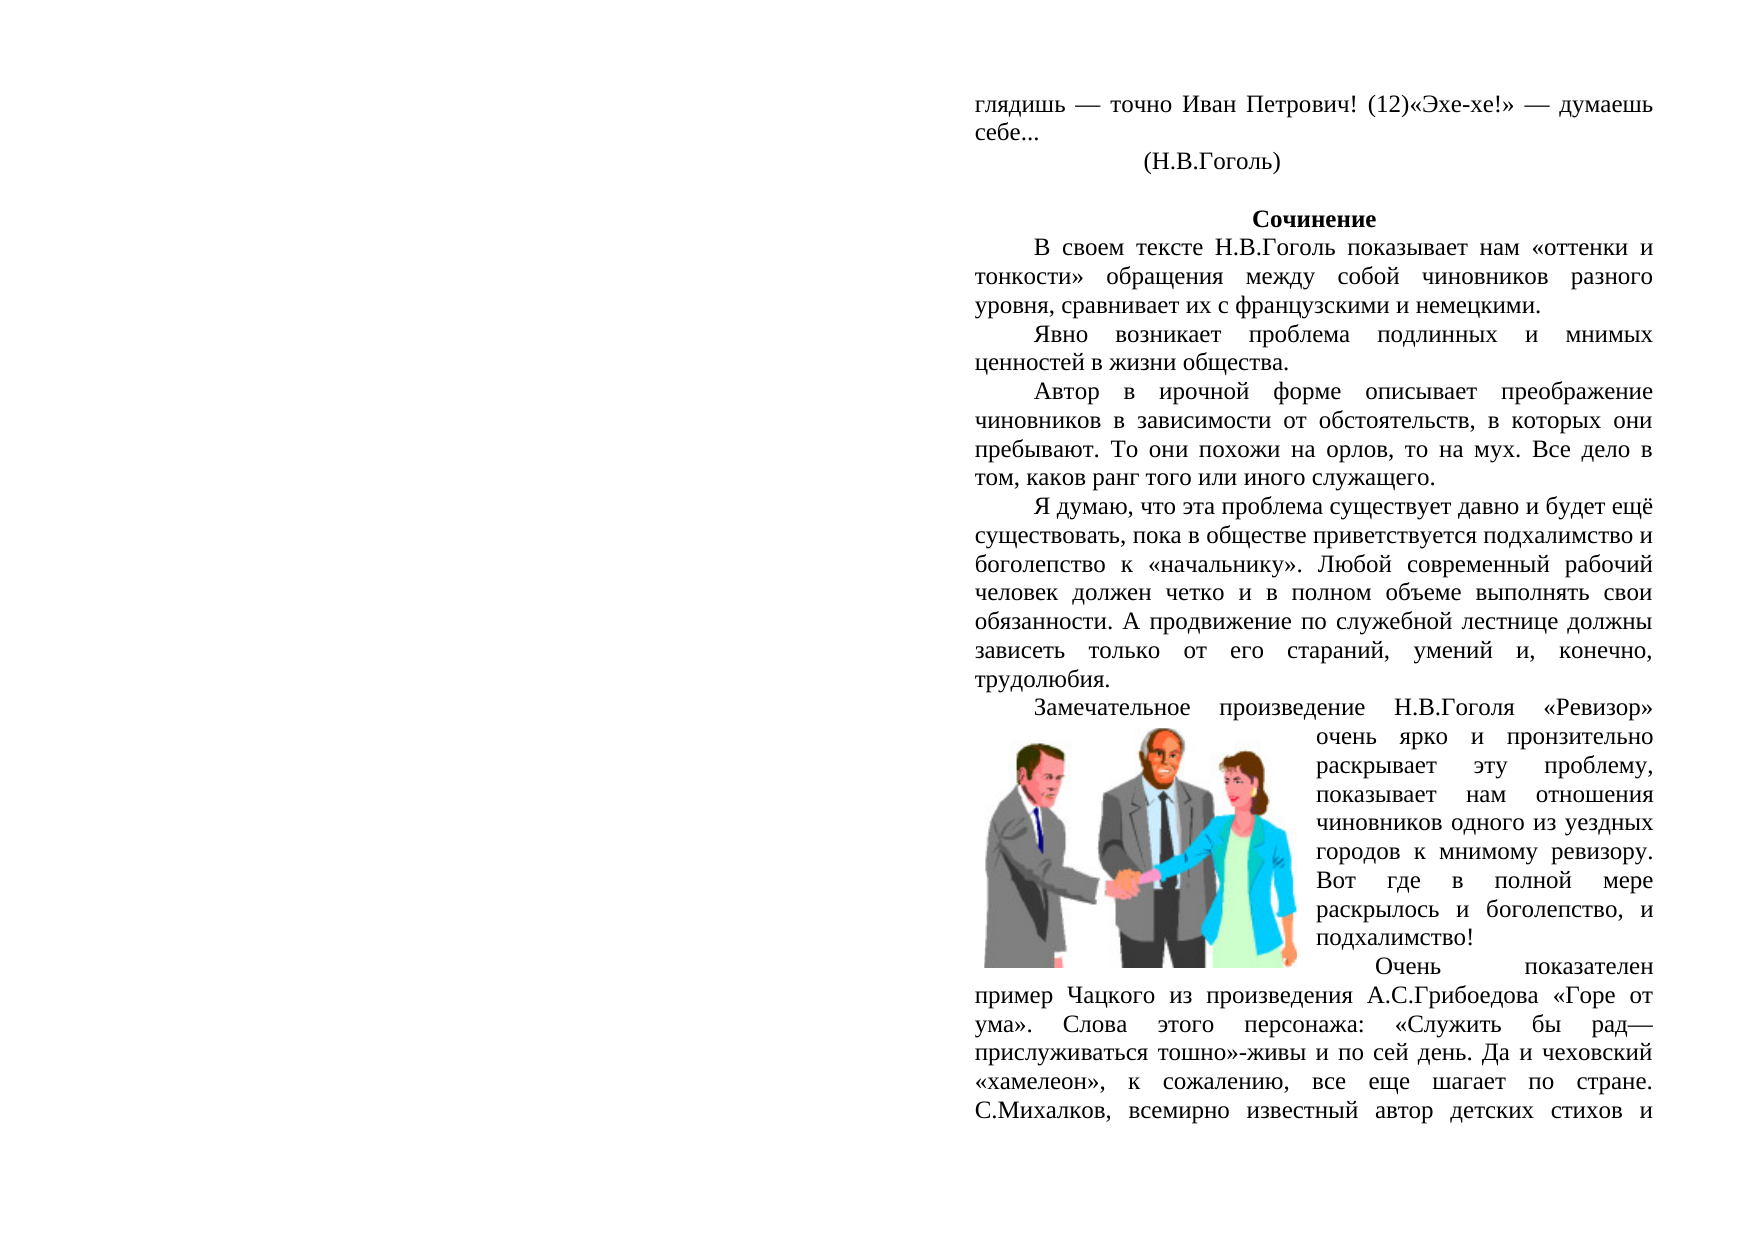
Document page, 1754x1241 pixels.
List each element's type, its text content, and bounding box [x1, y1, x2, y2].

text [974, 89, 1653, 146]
text Я думаю, что эта проблема существует давно и будет ещё существовать, пока в обществе приветствуется подхалимство и боголепство к «начальнику». Любой современный рабочий человек должен четко и в полном объеме выполнять свои обязанности. А продвижение по служебной лестнице должны зависеть только от его стараний, умений и, конечно, трудолюбия. [974, 491, 1653, 692]
text (Н.В.Гоголь) [974, 146, 1653, 175]
picture [984, 728, 1297, 966]
text Явно возникает проблема подлинных и мнимых ценностей в жизни общества. [974, 319, 1653, 376]
text Автор в ирочной форме описывает преображение чиновников в зависимости от обстоятельств, в которых они пребывают. То они похожи на орлов, то на мух. Все дело в том, каков ранг того или иного служащего. [974, 376, 1653, 491]
text В своем тексте Н.В.Гоголь показывает нам «оттенки и тонкости» обращения между собой чиновников разного уровня, сравнивает их с французскими и немецкими. [974, 232, 1653, 319]
text Сочинение [974, 204, 1653, 232]
